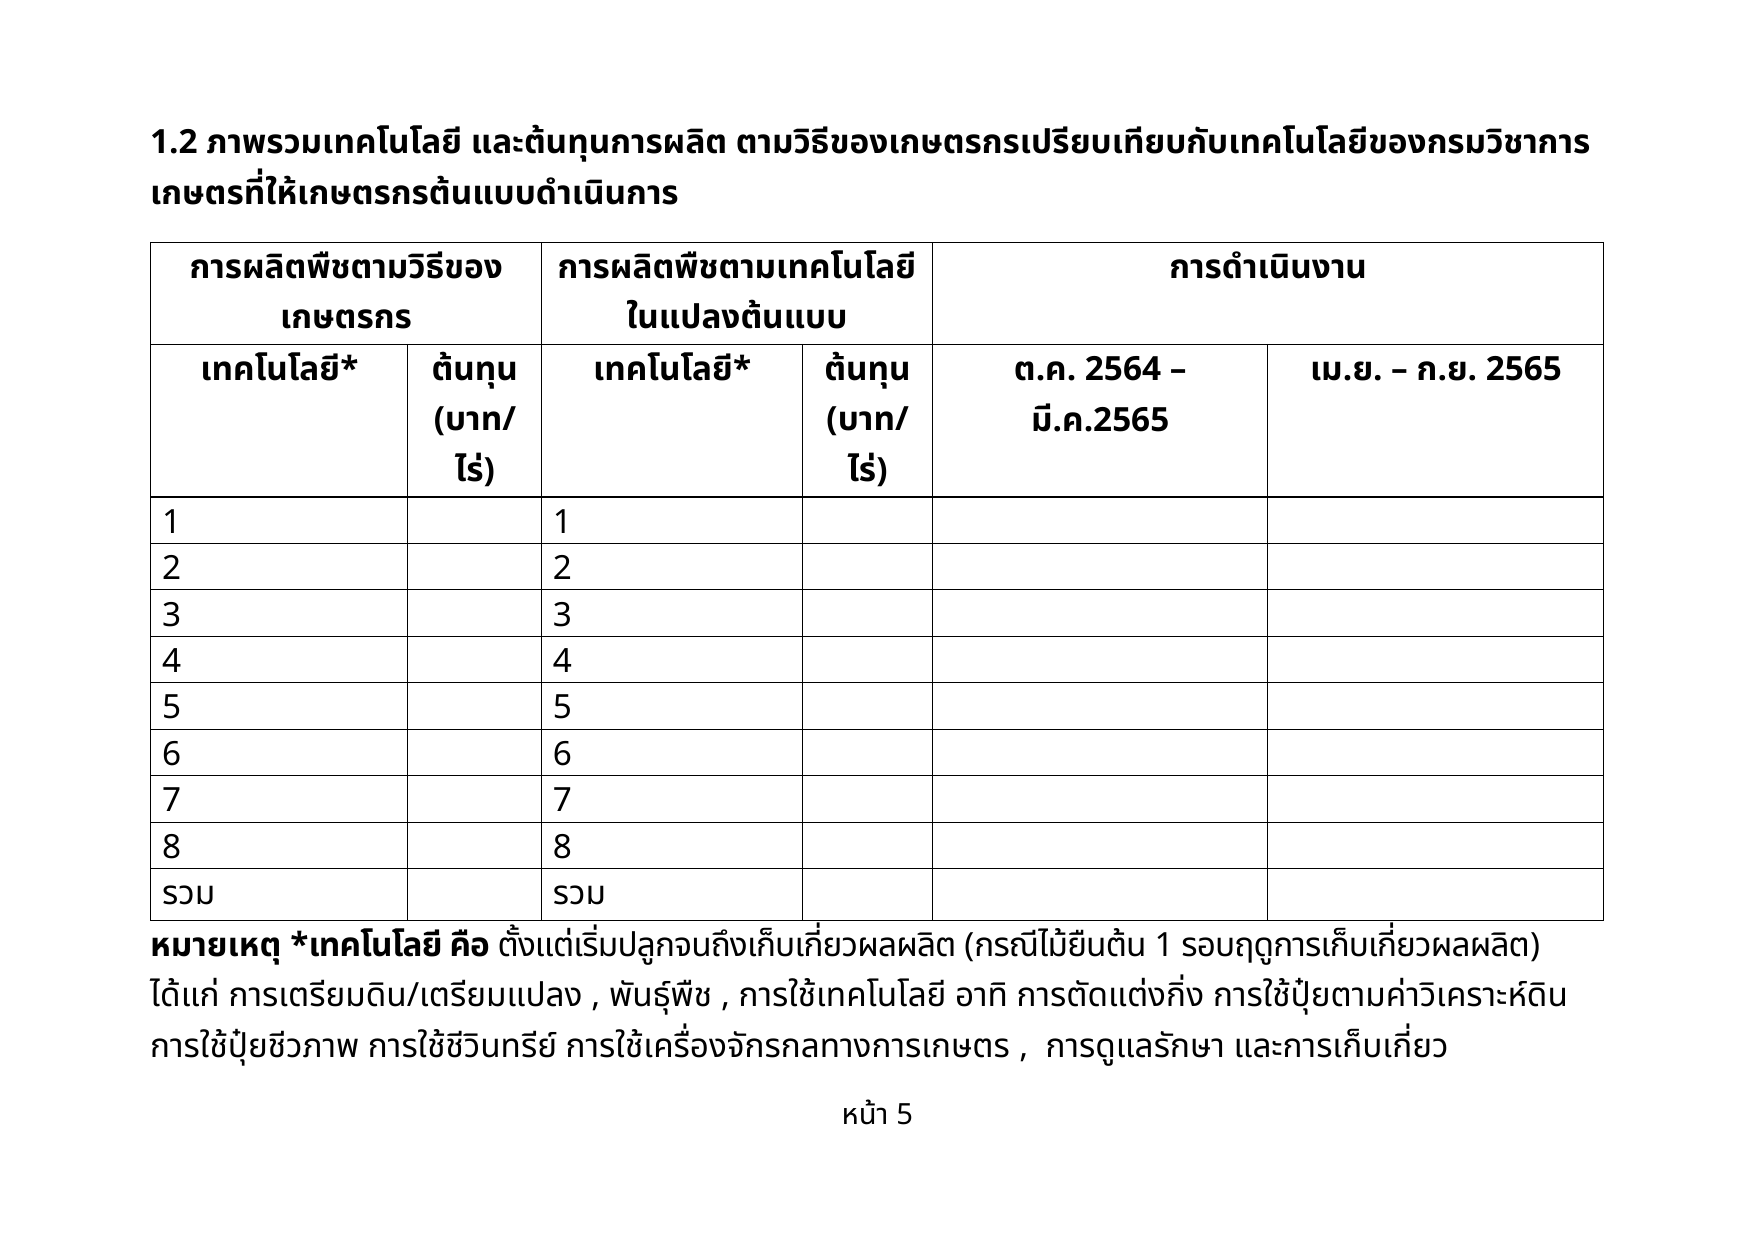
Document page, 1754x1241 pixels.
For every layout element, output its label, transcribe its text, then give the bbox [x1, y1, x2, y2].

table_cell ต้นทุน (บาท/ไร่) [408, 345, 541, 496]
table_cell [1268, 683, 1603, 729]
table_cell [933, 869, 1267, 919]
table_header การผลิตพืชตามวิธีของเกษตรกร [151, 243, 541, 344]
table_cell 1 [542, 498, 802, 543]
table_cell ต.ค. 2564 – มี.ค.2565 [933, 345, 1267, 496]
table_cell [1268, 823, 1603, 868]
table_cell [803, 869, 932, 919]
table_cell 6 [542, 730, 802, 775]
table_cell [803, 498, 932, 543]
table_cell 3 [151, 590, 407, 636]
table_cell [1268, 544, 1603, 589]
table_cell [803, 683, 932, 729]
table_cell [1268, 730, 1603, 775]
table_cell 8 [151, 823, 407, 868]
table_cell [408, 730, 541, 775]
table_cell 8 [542, 823, 802, 868]
table_cell [1268, 498, 1603, 543]
table_cell 4 [542, 637, 802, 682]
table_cell 5 [542, 683, 802, 729]
table_cell [1268, 869, 1603, 919]
table_cell [933, 498, 1267, 543]
table_cell 2 [151, 544, 407, 589]
table_cell 7 [542, 776, 802, 822]
table_cell [803, 776, 932, 822]
table_cell รวม [542, 869, 802, 919]
table_cell [933, 590, 1267, 636]
table_cell 3 [542, 590, 802, 636]
text หมายเหตุ *เทคโนโลยี คือ ตั้งแต่เริ่มปลูกจนถึงเก็บเกี่ยวผลผลิต (กรณีไม้ยืนต้น 1 รอบฤดูการเก็บเกี่ยวผลผลิต) ได้แก่ การเตรียมดิน/เตรียมแปลง , พันธุ์พืช , การใช้เทคโนโลยี อาทิ การตัดแต่งกิ่ง การใช้ปุ๋ยตามค่าวิเคราะห์ดิน การใช้ปุ๋ยชีวภาพ การใช้ชีวินทรีย์ การใช้เครื่องจักรกลทางการเกษตร , การดูแลรักษา และการเก็บเกี่ยว [150, 921, 1604, 1072]
table_cell รวม [151, 869, 407, 919]
table_cell [933, 730, 1267, 775]
table_cell [408, 776, 541, 822]
table_cell [933, 776, 1267, 822]
table_cell [933, 823, 1267, 868]
table_cell [408, 590, 541, 636]
table_cell [408, 683, 541, 729]
table_cell [803, 730, 932, 775]
table_cell [933, 637, 1267, 682]
table_cell [803, 823, 932, 868]
table_cell [933, 683, 1267, 729]
table_cell [933, 544, 1267, 589]
table_cell [408, 498, 541, 543]
table_header การผลิตพืชตามเทคโนโลยีในแปลงต้นแบบ [542, 243, 932, 344]
table_cell เทคโนโลยี* [151, 345, 407, 496]
table_cell 2 [542, 544, 802, 589]
table_cell ต้นทุน (บาท/ไร่) [803, 345, 932, 496]
table_cell [408, 637, 541, 682]
table_cell 4 [151, 637, 407, 682]
table_header การดำเนินงาน [933, 243, 1603, 344]
table_cell เม.ย. – ก.ย. 2565 [1268, 345, 1603, 496]
table_cell [1268, 776, 1603, 822]
table_cell [1268, 590, 1603, 636]
table_cell 5 [151, 683, 407, 729]
table_cell 6 [151, 730, 407, 775]
table_cell [408, 869, 541, 919]
table_cell [803, 590, 932, 636]
table_cell [408, 823, 541, 868]
table_cell [803, 544, 932, 589]
table_cell [1268, 637, 1603, 682]
table_cell 1 [151, 498, 407, 543]
table_cell เทคโนโลยี* [542, 345, 802, 496]
table_cell 7 [151, 776, 407, 822]
table_cell [408, 544, 541, 589]
table_cell [803, 637, 932, 682]
text 1.2 ภาพรวมเทคโนโลยี และต้นทุนการผลิต ตามวิธีของเกษตรกรเปรียบเทียบกับเทคโนโลยีของกรมวิชาการเกษตรที่ให้เกษตรกรต้นแบบดำเนินการ [150, 118, 1604, 219]
